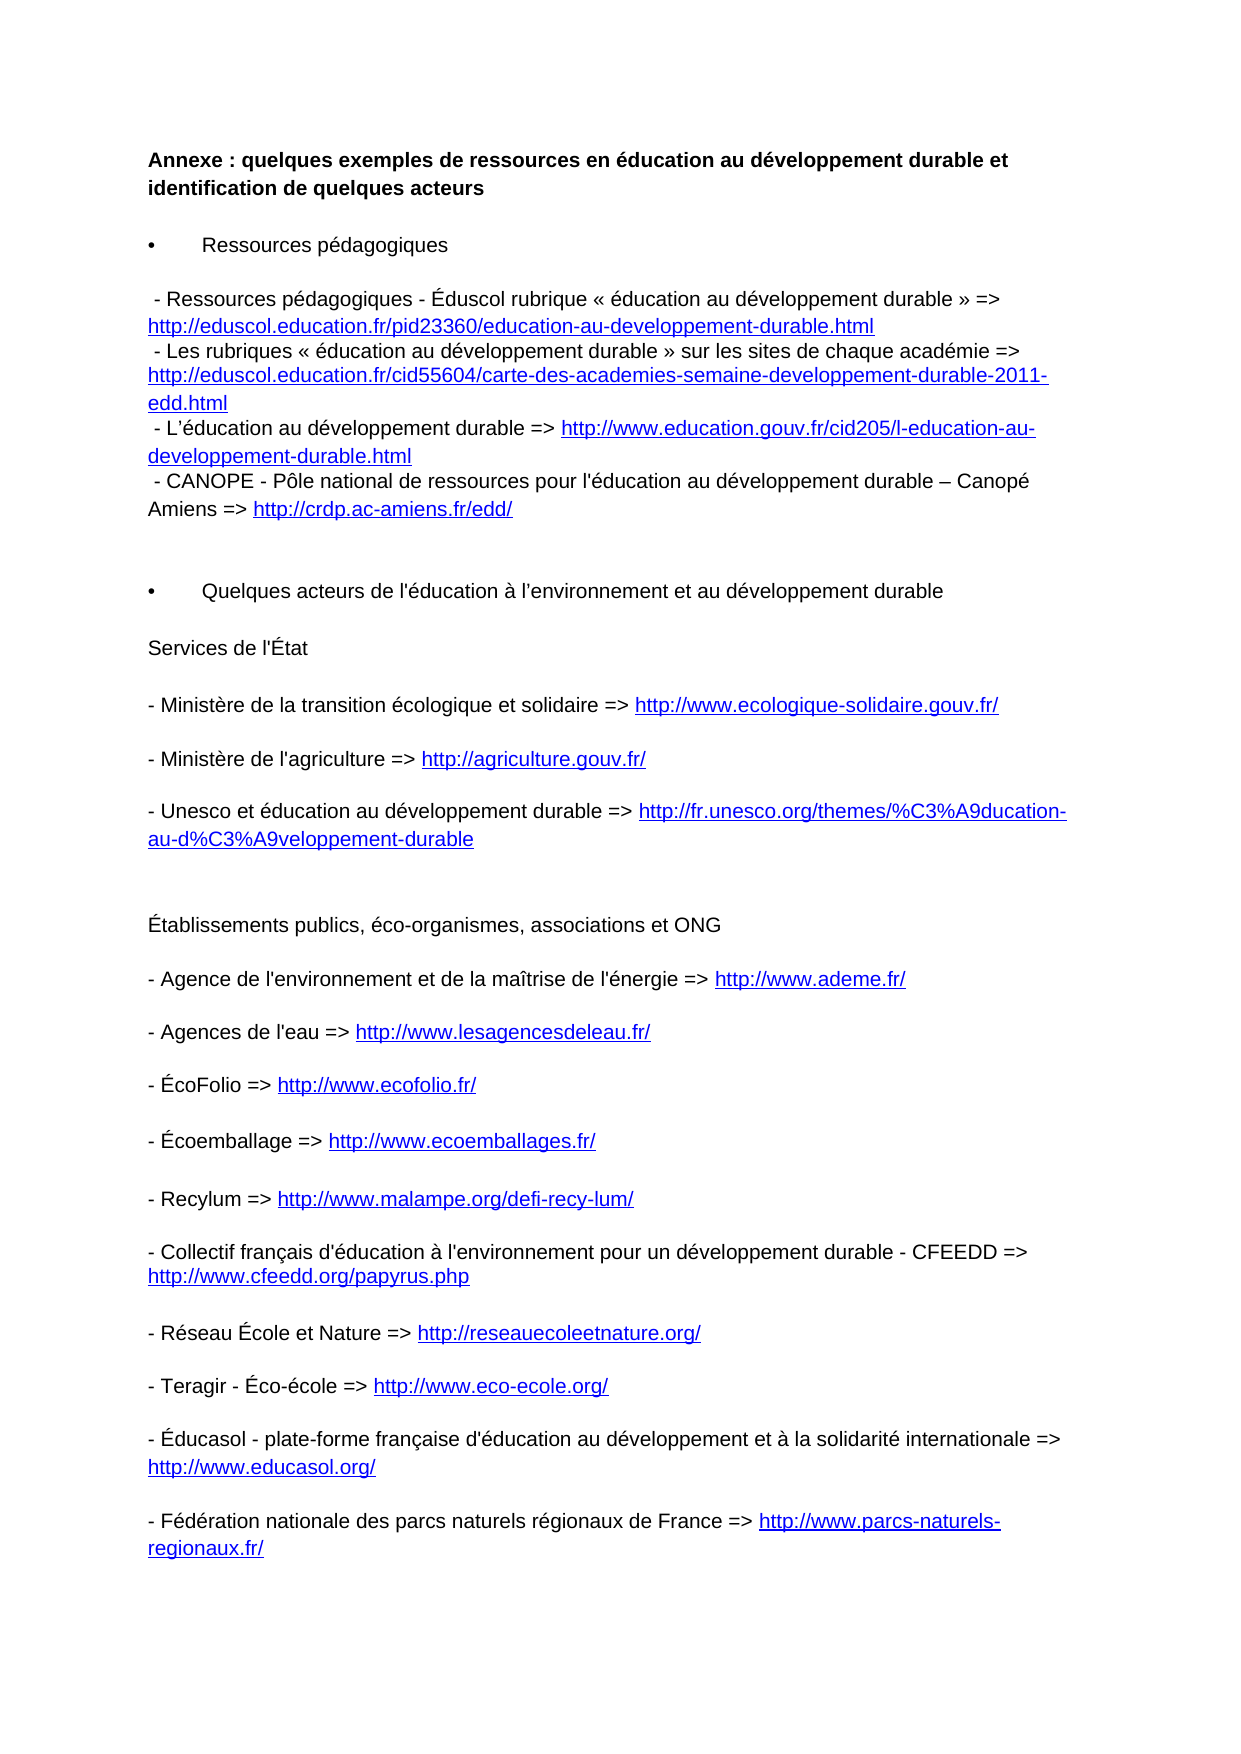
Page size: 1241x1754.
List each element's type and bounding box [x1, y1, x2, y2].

text [148, 148, 1093, 1590]
